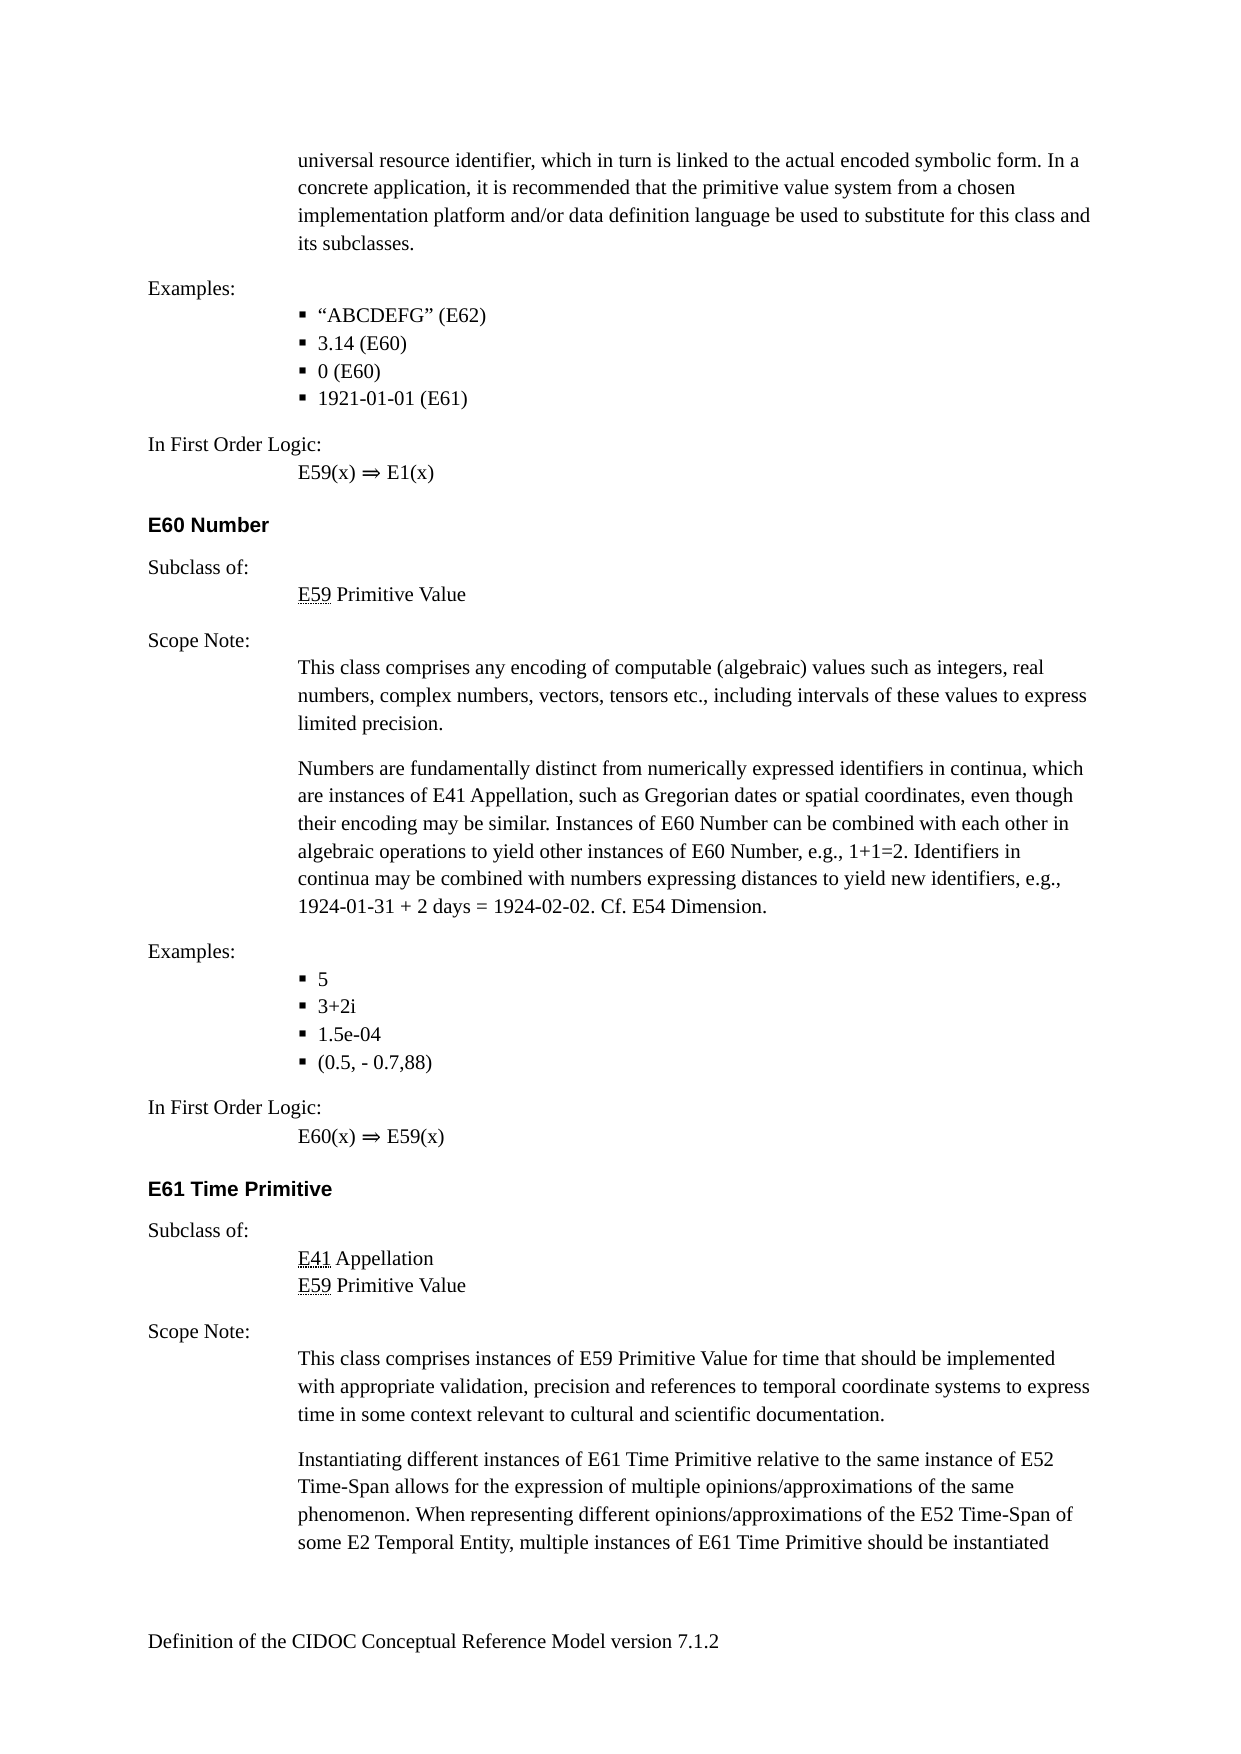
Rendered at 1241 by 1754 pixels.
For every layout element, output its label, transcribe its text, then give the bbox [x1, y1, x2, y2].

text Scope Note: [148, 1319, 1092, 1343]
text Subclass of: [148, 1218, 1092, 1242]
text E60 Number [148, 513, 1092, 537]
text E60(x) ⇒ E59(x) [298, 1122, 1092, 1148]
list 0 (E60) [298, 359, 1092, 383]
list 5 [298, 967, 1092, 991]
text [298, 1447, 1092, 1554]
text In First Order Logic: [148, 1095, 1092, 1119]
text E41 Appellation [298, 1246, 1092, 1270]
text E59 Primitive Value [298, 582, 1092, 606]
list 1921-01-01 (E61) [298, 386, 1092, 410]
text E59 Primitive Value [298, 1273, 1092, 1297]
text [298, 148, 1092, 254]
text Examples: [148, 939, 1092, 963]
text Subclass of: [148, 555, 1092, 579]
text In First Order Logic: [148, 432, 1092, 456]
text E59(x) ⇒ E1(x) [298, 459, 1092, 484]
list 3.14 (E60) [298, 331, 1092, 355]
list “ABCDEFG” (E62) [298, 303, 1092, 327]
text Examples: [148, 276, 1092, 300]
text Scope Note: [148, 628, 1092, 652]
text This class comprises any encoding of computable (algebraic) values such as integers, real numbers, complex numbers, vectors, tensors etc., including intervals of these values to express limited precision. [298, 655, 1092, 734]
list 1.5e-04 [298, 1022, 1092, 1046]
list 3+2i [298, 994, 1092, 1018]
text E61 Time Primitive [148, 1176, 1092, 1200]
text Numbers are fundamentally distinct from numerically expressed identifiers in continua, which are instances of E41 Appellation, such as Gregorian dates or spatial coordinates, even though their encoding may be similar. Instances of E60 Number can be combined with each other in algebraic operations to yield other instances of E60 Number, e.g., 1+1=2. Identifiers in continua may be combined with numbers expressing distances to yield new identifiers, e.g., 1924-01-31 + 2 days = 1924-02-02. Cf. E54 Dimension. [298, 756, 1092, 918]
text This class comprises instances of E59 Primitive Value for time that should be implemented with appropriate validation, precision and references to temporal coordinate systems to express time in some context relevant to cultural and scientific documentation. [298, 1346, 1092, 1426]
list (0.5, - 0.7,88) [298, 1049, 1092, 1074]
